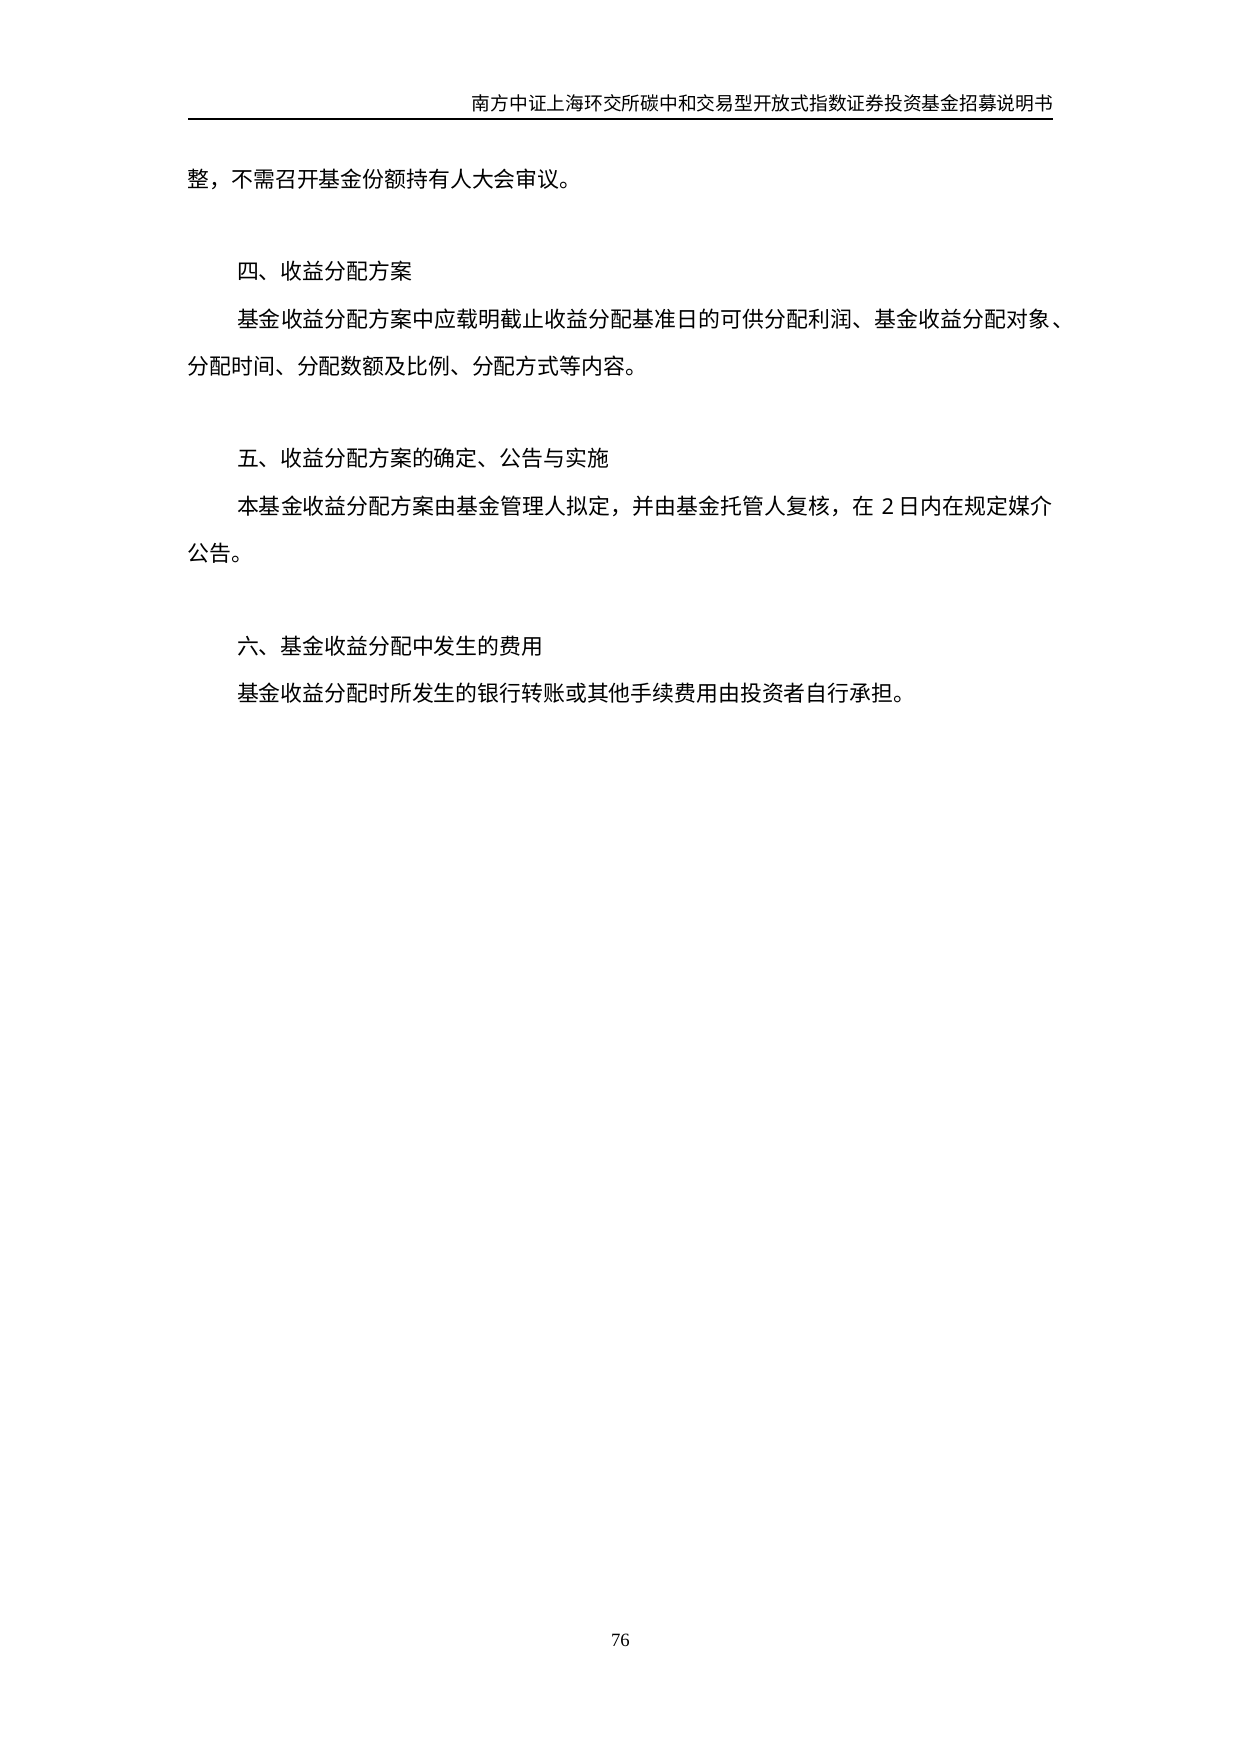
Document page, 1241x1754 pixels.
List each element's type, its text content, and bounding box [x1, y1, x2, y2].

text 基金收益分配时所发生的银行转账或其他手续费用由投资者自行承担。 [187, 676, 1053, 708]
text 基金收益分配方案中应载明截止收益分配基准日的可供分配利润、基金收益分配对象、分配时间、分配数额及比例、分配方式等内容。 [187, 302, 1053, 381]
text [187, 162, 1053, 194]
text 四、收益分配方案 [187, 254, 1053, 286]
text 五、收益分配方案的确定、公告与实施 [187, 441, 1053, 473]
text 本基金收益分配方案由基金管理人拟定，并由基金托管人复核，在2日内在规定媒介公告。 [187, 489, 1053, 568]
text 六、基金收益分配中发生的费用 [187, 629, 1053, 660]
